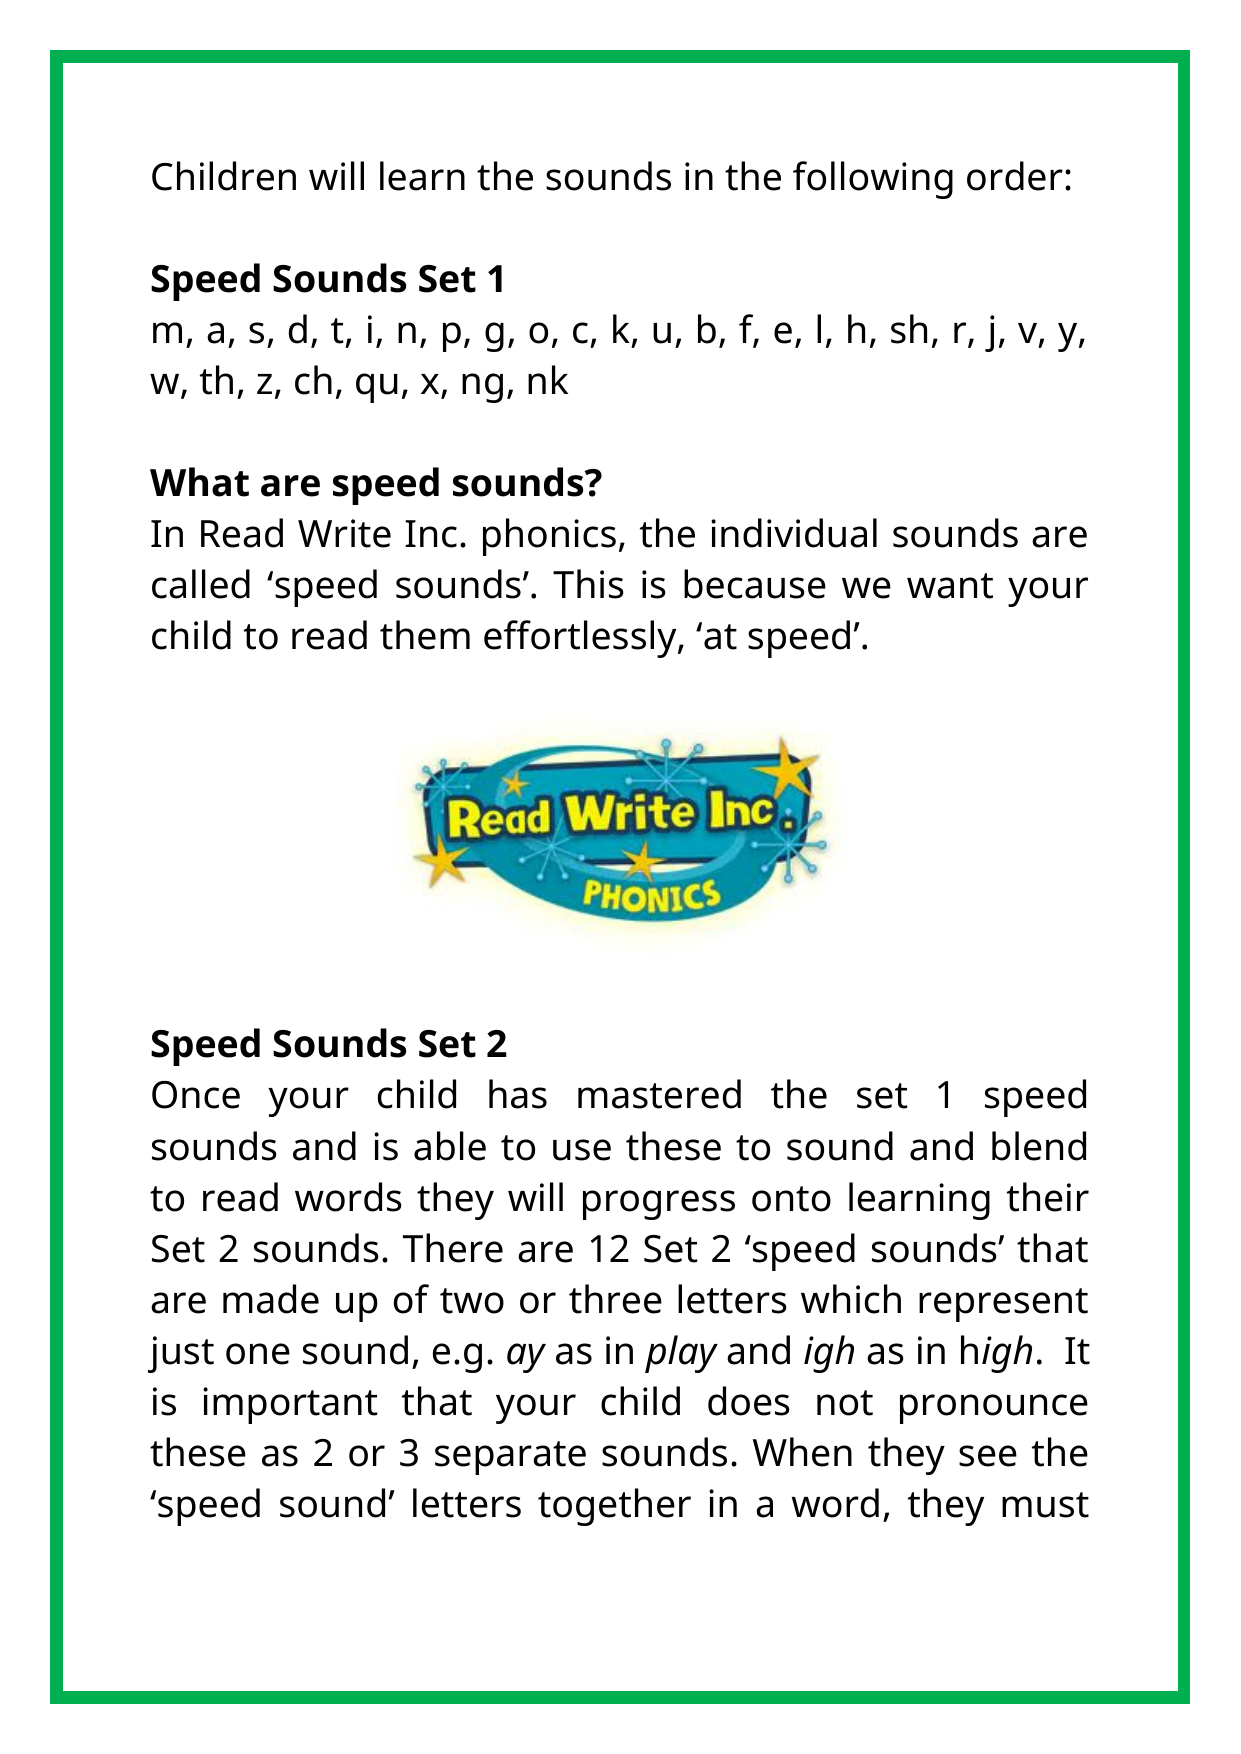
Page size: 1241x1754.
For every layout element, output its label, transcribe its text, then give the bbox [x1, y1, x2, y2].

picture [372, 708, 869, 957]
text Children will learn the sounds in the following order: [150, 150, 1090, 201]
text m, a, s, d, t, i, n, p, g, o, c, k, u, b, f, e, l, h, sh, r, j, v, y, w, th, z, ch, qu, x, ng, nk [150, 303, 1090, 405]
text Speed Sounds Set 2 [150, 1018, 1090, 1069]
text Speed Sounds Set 1 [150, 252, 1090, 303]
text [150, 1069, 1090, 1528]
text What are speed sounds? [150, 456, 1090, 507]
text In Read Write Inc. phonics, the individual sounds are called ‘speed sounds’. This is because we want your child to read them effortlessly, ‘at speed’. [150, 507, 1090, 660]
